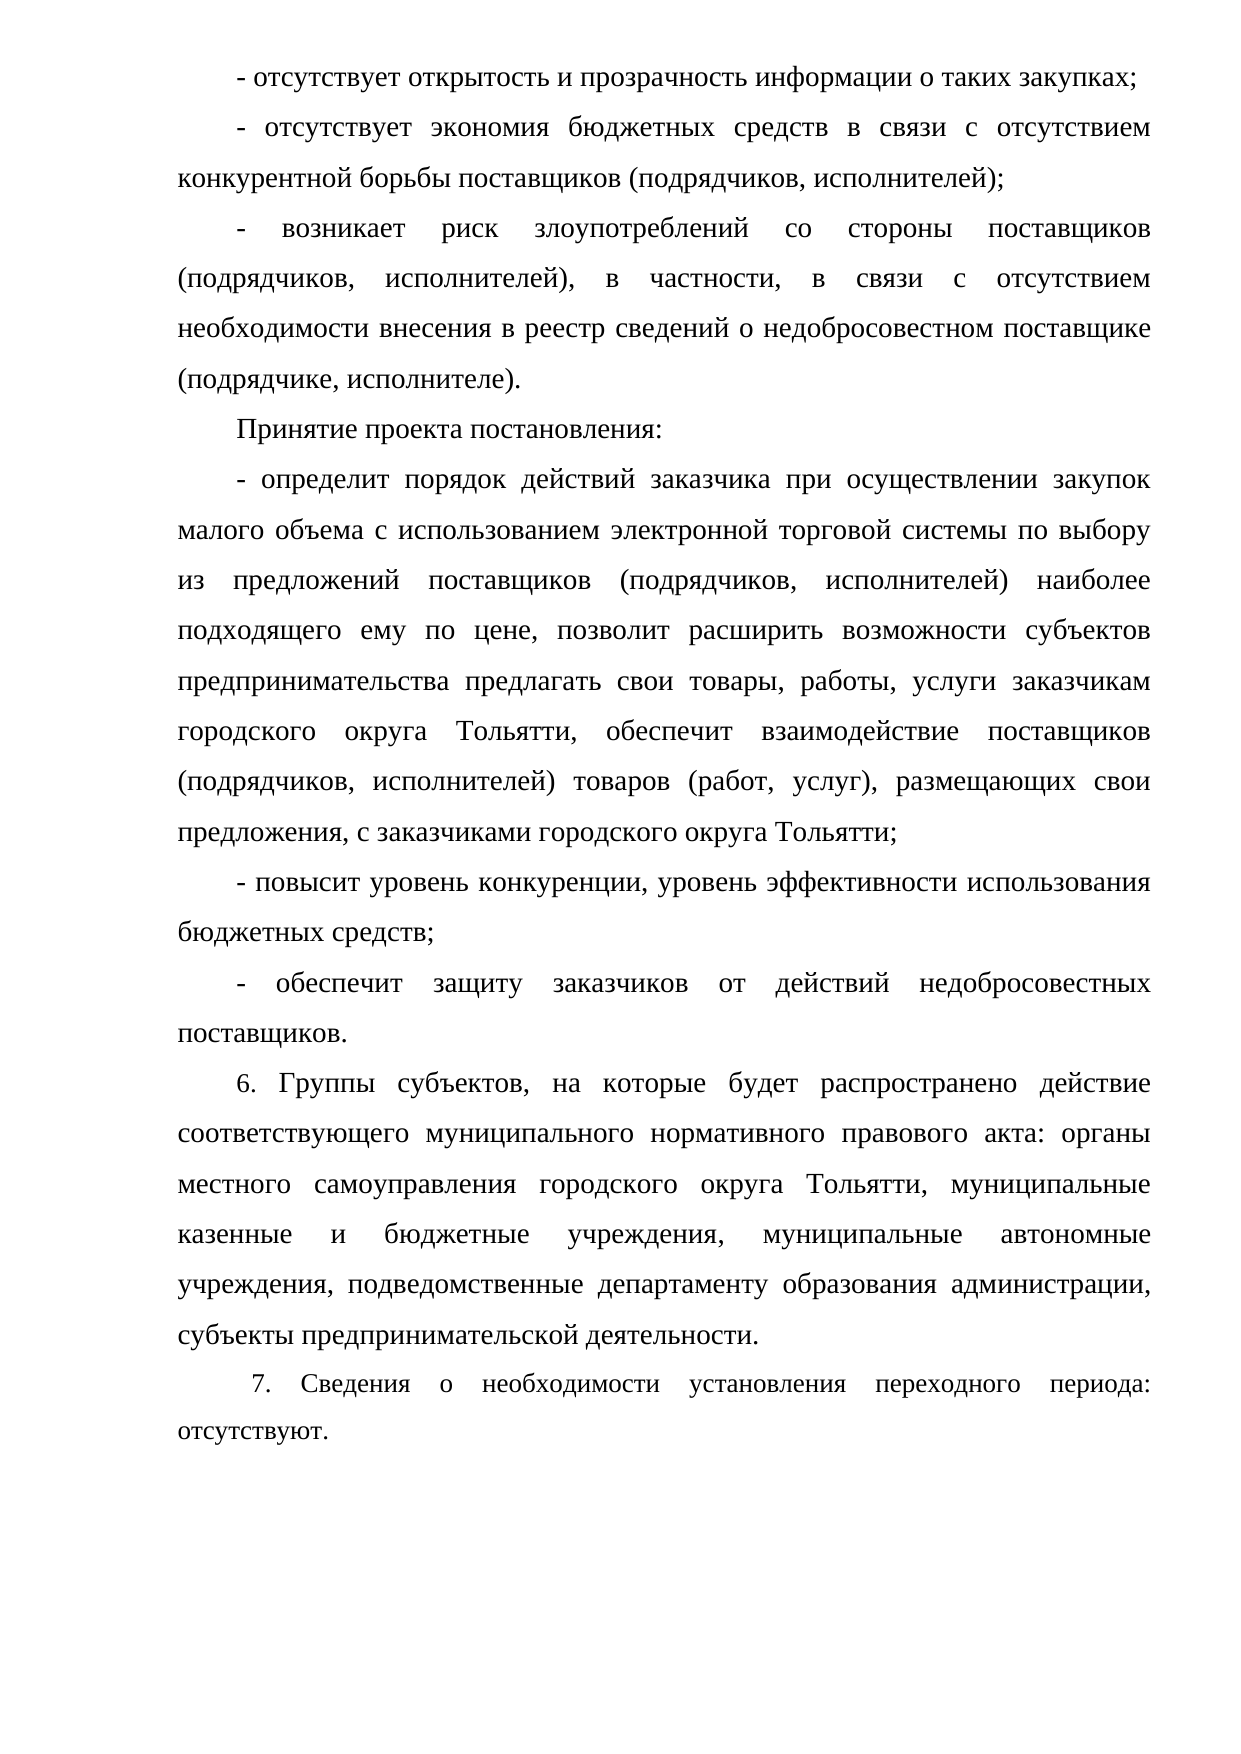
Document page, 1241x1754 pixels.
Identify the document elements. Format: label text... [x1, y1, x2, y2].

text - отсутствует открытость и прозрачность информации о таких закупках; [177, 59, 1152, 93]
text - повысит уровень конкуренции, уровень эффективности использования бюджетных средств; [177, 864, 1152, 948]
text - определит порядок действий заказчика при осуществлении закупок малого объема с использованием электронной торговой системы по выбору из предложений поставщиков (подрядчиков, исполнителей) наиболее подходящего ему по цене, позволит расширить возможности субъектов предпринимательства предлагать свои товары, работы, услуги заказчикам городского округа Тольятти, обеспечит взаимодействие поставщиков (подрядчиков, исполнителей) товаров (работ, услуг), размещающих свои предложения, с заказчиками городского округа Тольятти; [177, 462, 1152, 847]
list 6. Группы субъектов, на которые будет распространено действие соответствующего муниципального нормативного правового акта: органы местного самоуправления городского округа Тольятти, муниципальные казенные и бюджетные учреждения, муниципальные автономные учреждения, подведомственные департаменту образования администрации, субъекты предпринимательской деятельности. [177, 1065, 1152, 1350]
text - обеспечит защиту заказчиков от действий недобросовестных поставщиков. [177, 965, 1152, 1048]
text - возникает риск злоупотреблений со стороны поставщиков (подрядчиков, исполнителей), в частности, в связи с отсутствием необходимости внесения в реестр сведений о недобросовестном поставщике (подрядчике, исполнителе). [177, 210, 1152, 394]
list 7. Сведения о необходимости установления переходного периода: отсутствуют. [177, 1367, 1152, 1445]
text Принятие проекта постановления: [177, 411, 1152, 445]
text - отсутствует экономия бюджетных средств в связи с отсутствием конкурентной борьбы поставщиков (подрядчиков, исполнителей); [177, 109, 1152, 193]
